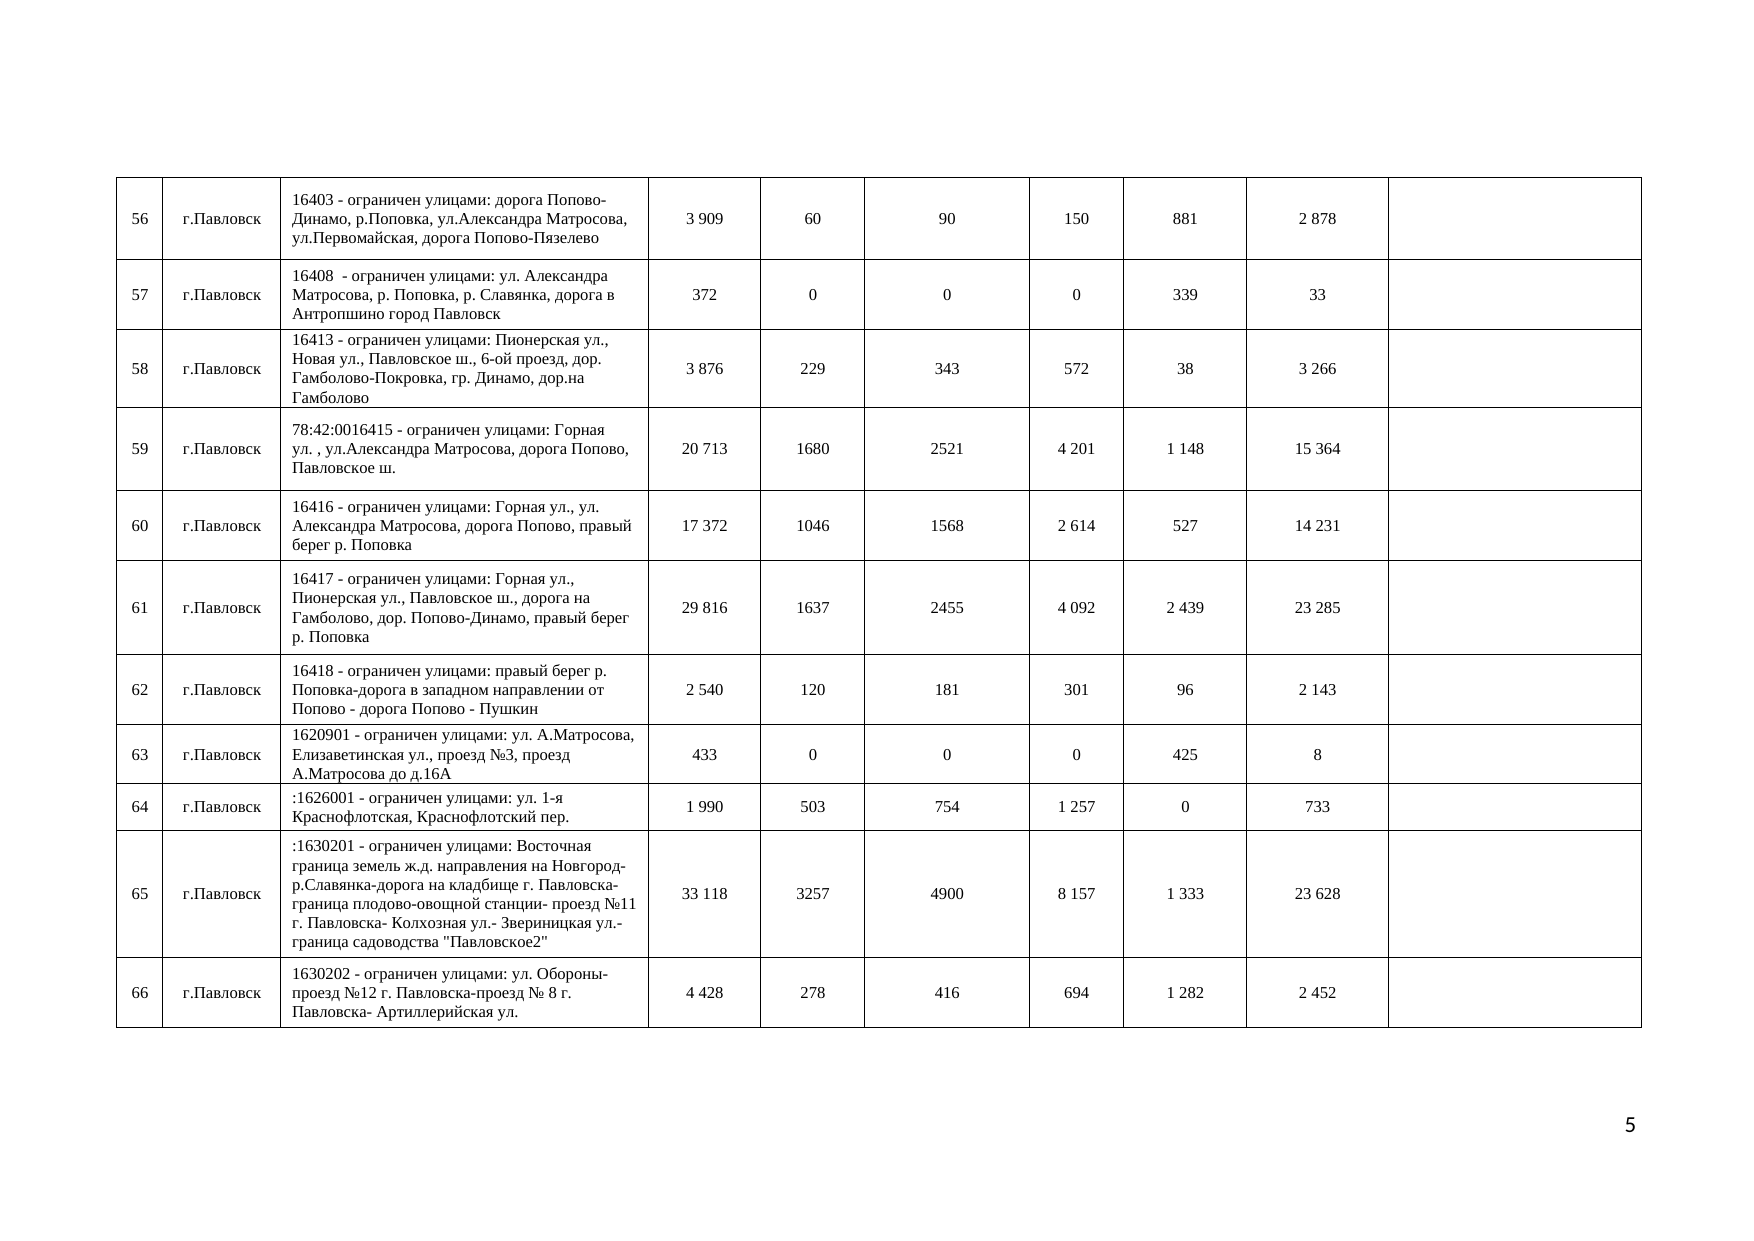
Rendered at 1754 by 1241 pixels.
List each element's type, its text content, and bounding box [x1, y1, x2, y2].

table_cell 1 990 [649, 784, 760, 829]
table_cell 1 282 [1124, 958, 1246, 1027]
table_cell г.Павловск [163, 831, 280, 957]
table_cell 57 [117, 260, 162, 329]
table_cell 2 452 [1247, 958, 1388, 1027]
table_cell 181 [865, 655, 1029, 724]
table_cell 2 878 [1247, 178, 1388, 258]
table_cell 572 [1030, 330, 1123, 407]
table_cell 59 [117, 408, 162, 490]
table_cell 150 [1030, 178, 1123, 258]
table_cell 301 [1030, 655, 1123, 724]
table_cell 20 713 [649, 408, 760, 490]
table_cell г.Павловск [163, 784, 280, 829]
table_cell 66 [117, 958, 162, 1027]
table_cell 2521 [865, 408, 1029, 490]
table_cell [1389, 958, 1641, 1027]
table_cell 881 [1124, 178, 1246, 258]
table_cell 16413 - ограничен улицами: Пионерская ул., Новая ул., Павловское ш., 6-ой проезд, дор. Гамболово-Покровка, гр. Динамо, дор.на Гамболово [281, 330, 648, 407]
table_cell 1 148 [1124, 408, 1246, 490]
table_cell 4 201 [1030, 408, 1123, 490]
table_cell 2 143 [1247, 655, 1388, 724]
table_cell [1389, 831, 1641, 957]
table_cell 694 [1030, 958, 1123, 1027]
table_cell 16418 - ограничен улицами: правый берег р. Поповка-дорога в западном направлении от Попово - дорога Попово - Пушкин [281, 655, 648, 724]
table_cell 16408 - ограничен улицами: ул. Александра Матросова, р. Поповка, р. Славянка, дорога в Антропшино город Павловск [281, 260, 648, 329]
table_cell 527 [1124, 491, 1246, 560]
table_cell 372 [649, 260, 760, 329]
table_cell 1046 [761, 491, 864, 560]
table_cell 425 [1124, 725, 1246, 783]
table_cell г.Павловск [163, 655, 280, 724]
table_cell 416 [865, 958, 1029, 1027]
table_cell г.Павловск [163, 330, 280, 407]
table_cell [1389, 178, 1641, 258]
table_cell 2455 [865, 561, 1029, 654]
table_cell [1389, 784, 1641, 829]
table_cell 78:42:0016415 - ограничен улицами: Горная ул. , ул.Александра Матросова, дорога Попово, Павловское ш. [281, 408, 648, 490]
table_cell 0 [1124, 784, 1246, 829]
table_cell 2 439 [1124, 561, 1246, 654]
table_cell 63 [117, 725, 162, 783]
table_cell :1626001 - ограничен улицами: ул. 1-я Краснофлотская, Краснофлотский пер. [281, 784, 648, 829]
table_cell г.Павловск [163, 178, 280, 258]
table_cell 29 816 [649, 561, 760, 654]
table_cell 0 [761, 725, 864, 783]
table_cell г.Павловск [163, 408, 280, 490]
table_cell 278 [761, 958, 864, 1027]
table_cell г.Павловск [163, 725, 280, 783]
table_cell 754 [865, 784, 1029, 829]
table_cell 16417 - ограничен улицами: Горная ул., Пионерская ул., Павловское ш., дорога на Гамболово, дор. Попово-Динамо, правый берег р. Поповка [281, 561, 648, 654]
table_cell [1389, 330, 1641, 407]
table_cell 33 118 [649, 831, 760, 957]
table_cell 64 [117, 784, 162, 829]
table_cell 4 428 [649, 958, 760, 1027]
table_cell 343 [865, 330, 1029, 407]
table_cell 3257 [761, 831, 864, 957]
table_cell 0 [865, 260, 1029, 329]
table_cell 60 [117, 491, 162, 560]
table_cell 1620901 - ограничен улицами: ул. А.Матросова, Елизаветинская ул., проезд №3, проезд А.Матросова до д.16А [281, 725, 648, 783]
table_cell [1389, 655, 1641, 724]
table_cell 90 [865, 178, 1029, 258]
table_cell :1630201 - ограничен улицами: Восточная граница земель ж.д. направления на Новгород-р.Славянка-дорога на кладбище г. Павловска-граница плодово-овощной станции- проезд №11 г. Павловска- Колхозная ул.- Звериницкая ул.- граница садоводства "Павловское2" [281, 831, 648, 957]
table_cell 65 [117, 831, 162, 957]
table_cell 503 [761, 784, 864, 829]
table_cell [1389, 561, 1641, 654]
table_cell [1389, 491, 1641, 560]
table_cell г.Павловск [163, 958, 280, 1027]
table_cell 3 909 [649, 178, 760, 258]
table_cell 23 628 [1247, 831, 1388, 957]
table_cell [1389, 260, 1641, 329]
table_cell 56 [117, 178, 162, 258]
table_cell г.Павловск [163, 491, 280, 560]
table_cell 58 [117, 330, 162, 407]
table_cell [1389, 725, 1641, 783]
table_cell 1680 [761, 408, 864, 490]
table_cell 0 [865, 725, 1029, 783]
table_cell 229 [761, 330, 864, 407]
table_cell 120 [761, 655, 864, 724]
table_cell 16416 - ограничен улицами: Горная ул., ул. Александра Матросова, дорога Попово, правый берег р. Поповка [281, 491, 648, 560]
table_cell 33 [1247, 260, 1388, 329]
table_cell г.Павловск [163, 260, 280, 329]
table_cell 17 372 [649, 491, 760, 560]
table_cell 339 [1124, 260, 1246, 329]
table_cell 15 364 [1247, 408, 1388, 490]
table_cell 96 [1124, 655, 1246, 724]
table_cell 433 [649, 725, 760, 783]
table_cell 3 266 [1247, 330, 1388, 407]
table_cell 1568 [865, 491, 1029, 560]
table_cell 16403 - ограничен улицами: дорога Попово-Динамо, р.Поповка, ул.Александра Матросова, ул.Первомайская, дорога Попово-Пязелево [281, 178, 648, 258]
table_cell 0 [1030, 725, 1123, 783]
table_cell 2 614 [1030, 491, 1123, 560]
table_cell 1630202 - ограничен улицами: ул. Обороны- проезд №12 г. Павловска-проезд № 8 г. Павловска- Артиллерийская ул. [281, 958, 648, 1027]
table_cell 38 [1124, 330, 1246, 407]
table_cell 62 [117, 655, 162, 724]
table_cell 8 157 [1030, 831, 1123, 957]
table_cell 4900 [865, 831, 1029, 957]
table_cell 2 540 [649, 655, 760, 724]
table_cell 0 [1030, 260, 1123, 329]
table_cell 1 257 [1030, 784, 1123, 829]
table_cell 3 876 [649, 330, 760, 407]
table_cell 8 [1247, 725, 1388, 783]
table_cell 60 [761, 178, 864, 258]
table_cell [1389, 408, 1641, 490]
table_cell 1637 [761, 561, 864, 654]
table_cell 14 231 [1247, 491, 1388, 560]
table_cell 61 [117, 561, 162, 654]
table_cell 23 285 [1247, 561, 1388, 654]
table_cell г.Павловск [163, 561, 280, 654]
table_cell 0 [761, 260, 864, 329]
table_cell 733 [1247, 784, 1388, 829]
table_cell 4 092 [1030, 561, 1123, 654]
table_cell 1 333 [1124, 831, 1246, 957]
